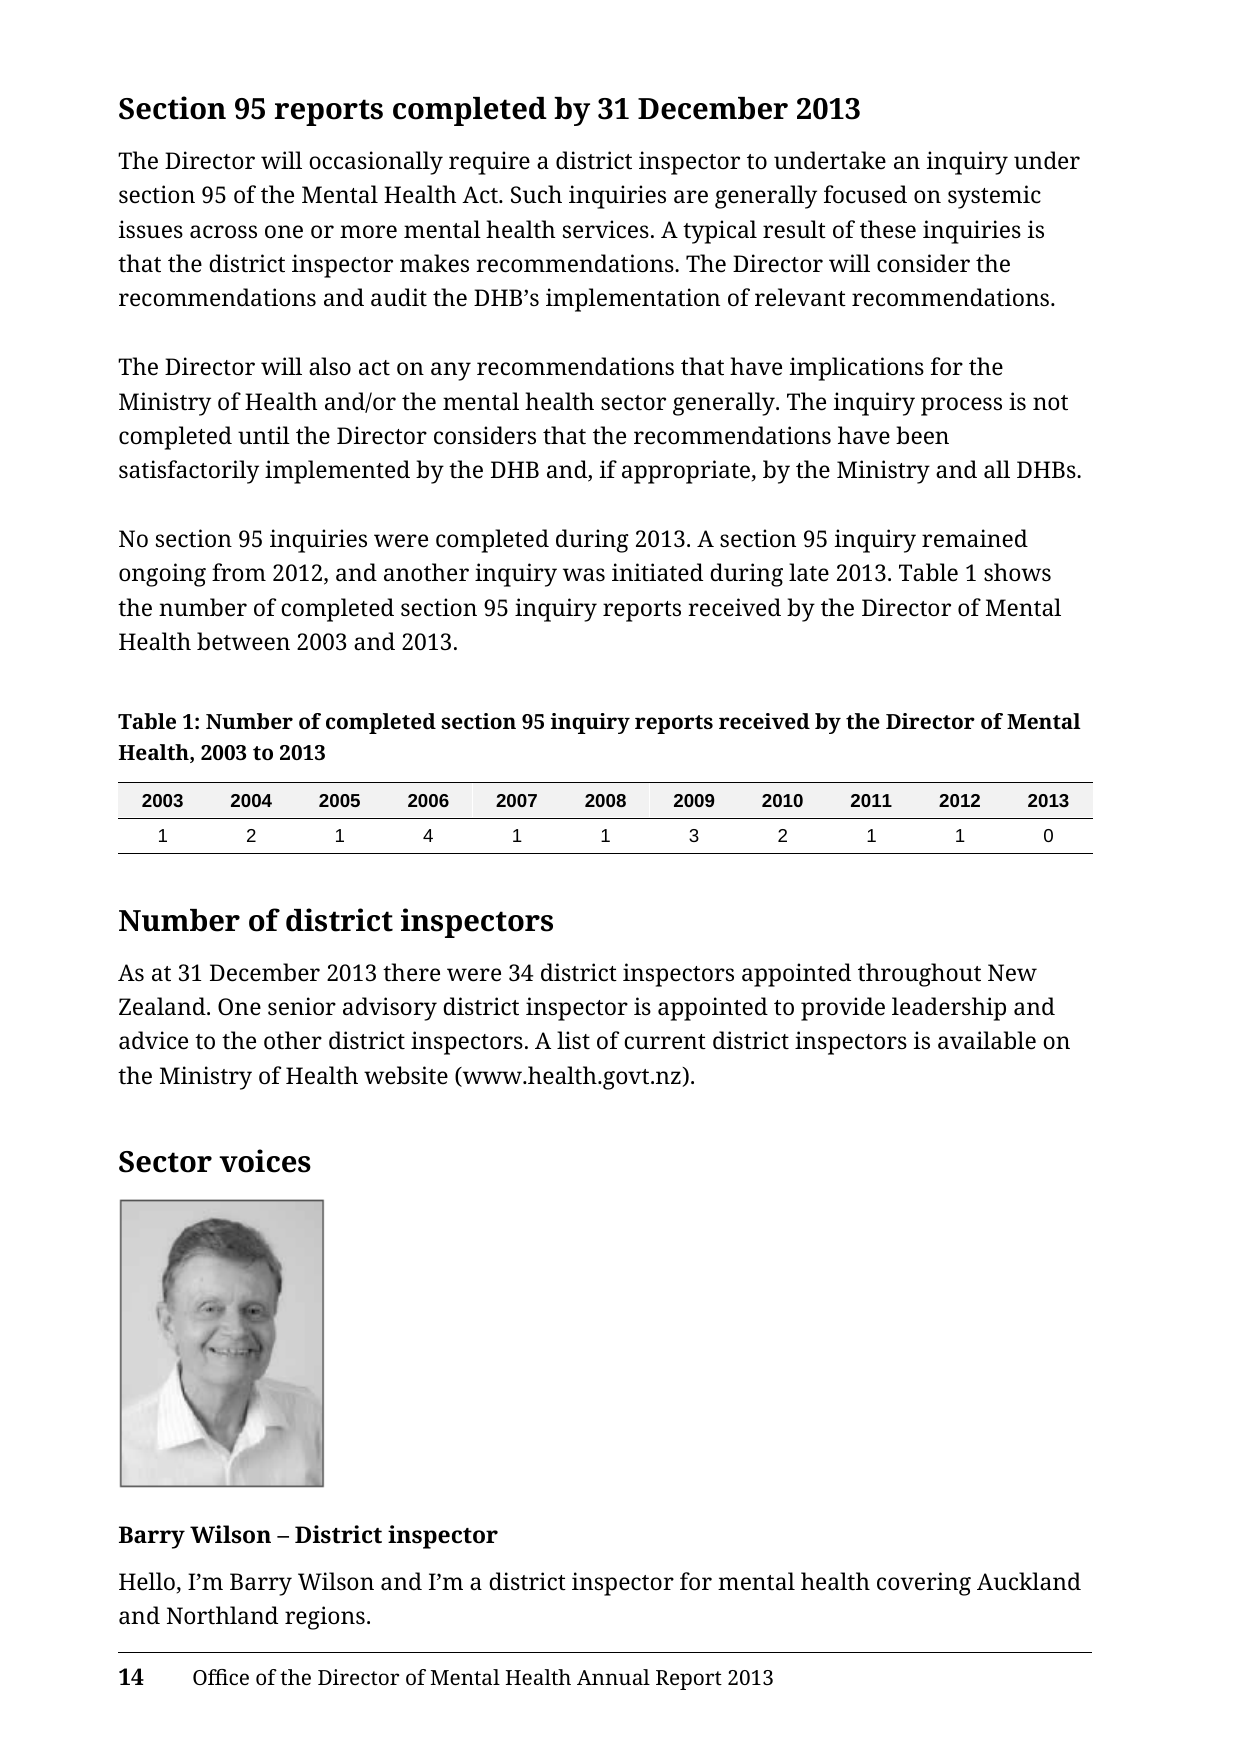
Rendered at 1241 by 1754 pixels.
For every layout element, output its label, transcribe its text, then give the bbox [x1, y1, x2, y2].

subtitle Section 95 reports completed by 31 December 2013 [118, 89, 1092, 128]
table_header 2009 [650, 783, 738, 817]
subtitle Sector voices [118, 1141, 1092, 1181]
table_cell 1 [473, 819, 561, 852]
table_header 2004 [207, 783, 295, 817]
subtitle Barry Wilson – District inspector [118, 1197, 1092, 1550]
table_cell 4 [384, 819, 472, 852]
text Hello, I’m Barry Wilson and I’m a district inspector for mental health covering Auckland and Northland regions. [118, 1566, 1092, 1631]
table_cell 1 [561, 819, 649, 852]
table_cell 1 [118, 819, 207, 852]
table_cell 2 [207, 819, 295, 852]
table_header 2010 [738, 783, 827, 817]
table_header 2013 [1004, 783, 1093, 817]
table_cell 2 [738, 819, 827, 852]
table_cell 1 [915, 819, 1004, 852]
text Table 1: Number of completed section 95 inquiry reports received by the Director of Mental Health, 2003 to 2013 [118, 707, 1092, 767]
table_header 2005 [295, 783, 384, 817]
table_header 2006 [384, 783, 472, 817]
table_header 2008 [561, 783, 649, 817]
table_cell 3 [650, 819, 738, 852]
table_header 2007 [473, 783, 561, 817]
table_header 2011 [827, 783, 915, 817]
table_cell 1 [295, 819, 384, 852]
text The Director will occasionally require a district inspector to undertake an inquiry under section 95 of the Mental Health Act. Such inquiries are generally focused on systemic issues across one or more mental health services. A typical result of these inquiries is that the district inspector makes recommendations. The Director will consider the recommendations and audit the DHB’s implementation of relevant recommendations. [118, 145, 1092, 313]
table_cell 1 [827, 819, 915, 852]
table_cell 0 [1004, 819, 1093, 852]
subtitle Number of district inspectors [118, 900, 1092, 940]
text The Director will also act on any recommendations that have implications for the Ministry of Health and/or the mental health sector generally. The inquiry process is not completed until the Director considers that the recommendations have been satisfactorily implemented by the DHB and, if appropriate, by the Ministry and all DHBs. [118, 351, 1092, 485]
text No section 95 inquiries were completed during 2013. A section 95 inquiry remained ongoing from 2012, and another inquiry was initiated during late 2013. Table 1 shows the number of completed section 95 inquiry reports received by the Director of Mental Health between 2003 and 2013. [118, 523, 1092, 657]
table_header 2012 [915, 783, 1004, 817]
table_header 2003 [118, 783, 207, 817]
text As at 31 December 2013 there were 34 district inspectors appointed throughout New Zealand. One senior advisory district inspector is appointed to provide leadership and advice to the other district inspectors. A list of current district inspectors is available on the Ministry of Health website (www.health.govt.nz). [118, 957, 1092, 1091]
